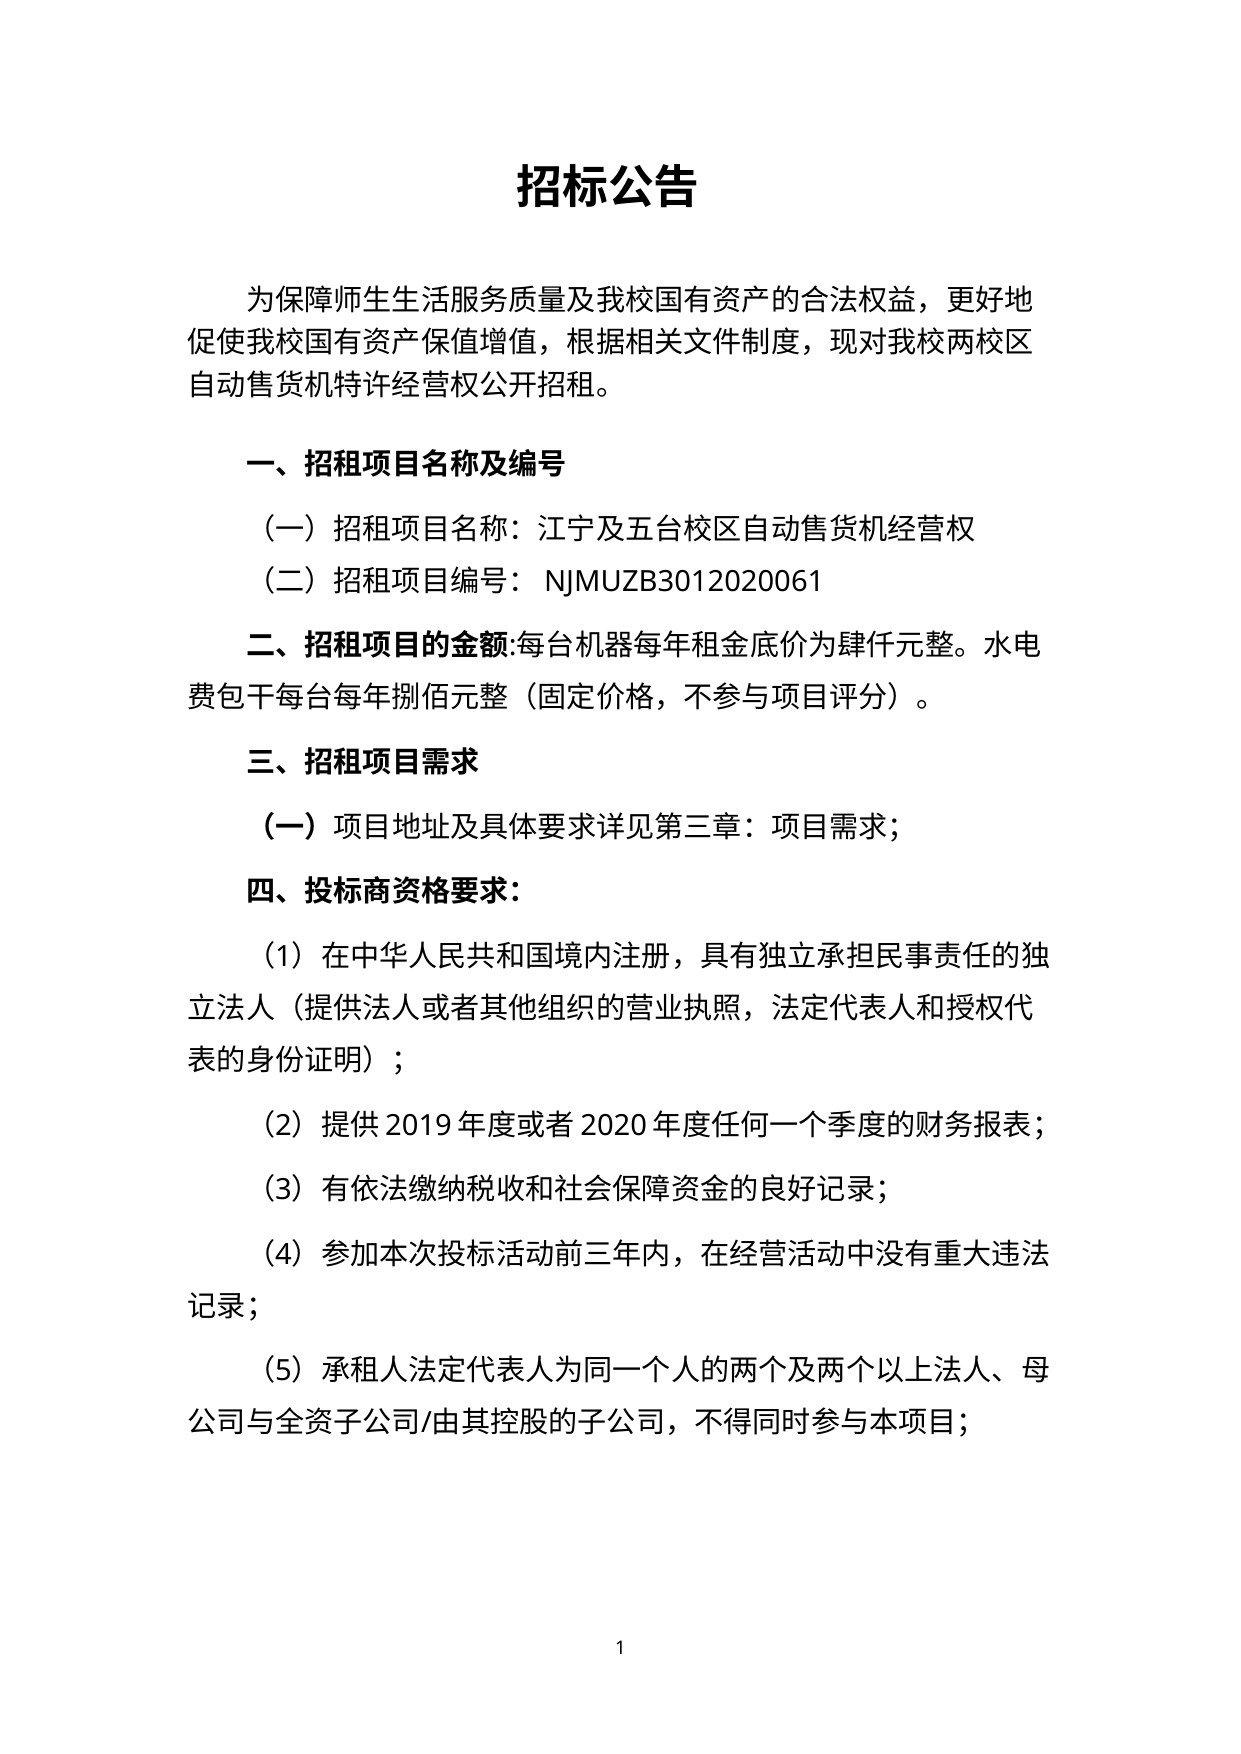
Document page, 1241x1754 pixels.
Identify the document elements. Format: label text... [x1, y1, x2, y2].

text 四、投标商资格要求： [187, 860, 1053, 912]
text 三、招租项目需求 [187, 731, 1053, 783]
text （5）承租人法定代表人为同一个人的两个及两个以上法人、母公司与全资子公司/由其控股的子公司，不得同时参与本项目； [187, 1339, 1053, 1443]
text 一、招租项目名称及编号 [187, 433, 1053, 485]
text （1）在中华人民共和国境内注册，具有独立承担民事责任的独立法人（提供法人或者其他组织的营业执照，法定代表人和授权代表的身份证明）； [187, 924, 1053, 1081]
text 为保障师生生活服务质量及我校国有资产的合法权益，更好地促使我校国有资产保值增值，根据相关文件制度，现对我校两校区自动售货机特许经营权公开招租。 [187, 277, 1053, 404]
text （2）提供2019年度或者2020年度任何一个季度的财务报表； [187, 1093, 1053, 1145]
text 二、招租项目的金额:每台机器每年租金底价为肆仟元整。水电费包干每台每年捌佰元整（固定价格，不参与项目评分）。 [187, 614, 1053, 718]
subtitle 招标公告 [378, 150, 1053, 216]
text （一）招租项目名称：江宁及五台校区自动售货机经营权（二）招租项目编号： NJMUZB3012020061 [246, 497, 1053, 602]
text （3）有依法缴纳税收和社会保障资金的良好记录； [187, 1158, 1053, 1210]
text （一）项目地址及具体要求详见第三章：项目需求； [187, 795, 1053, 847]
text （4）参加本次投标活动前三年内，在经营活动中没有重大违法记录； [187, 1222, 1053, 1327]
